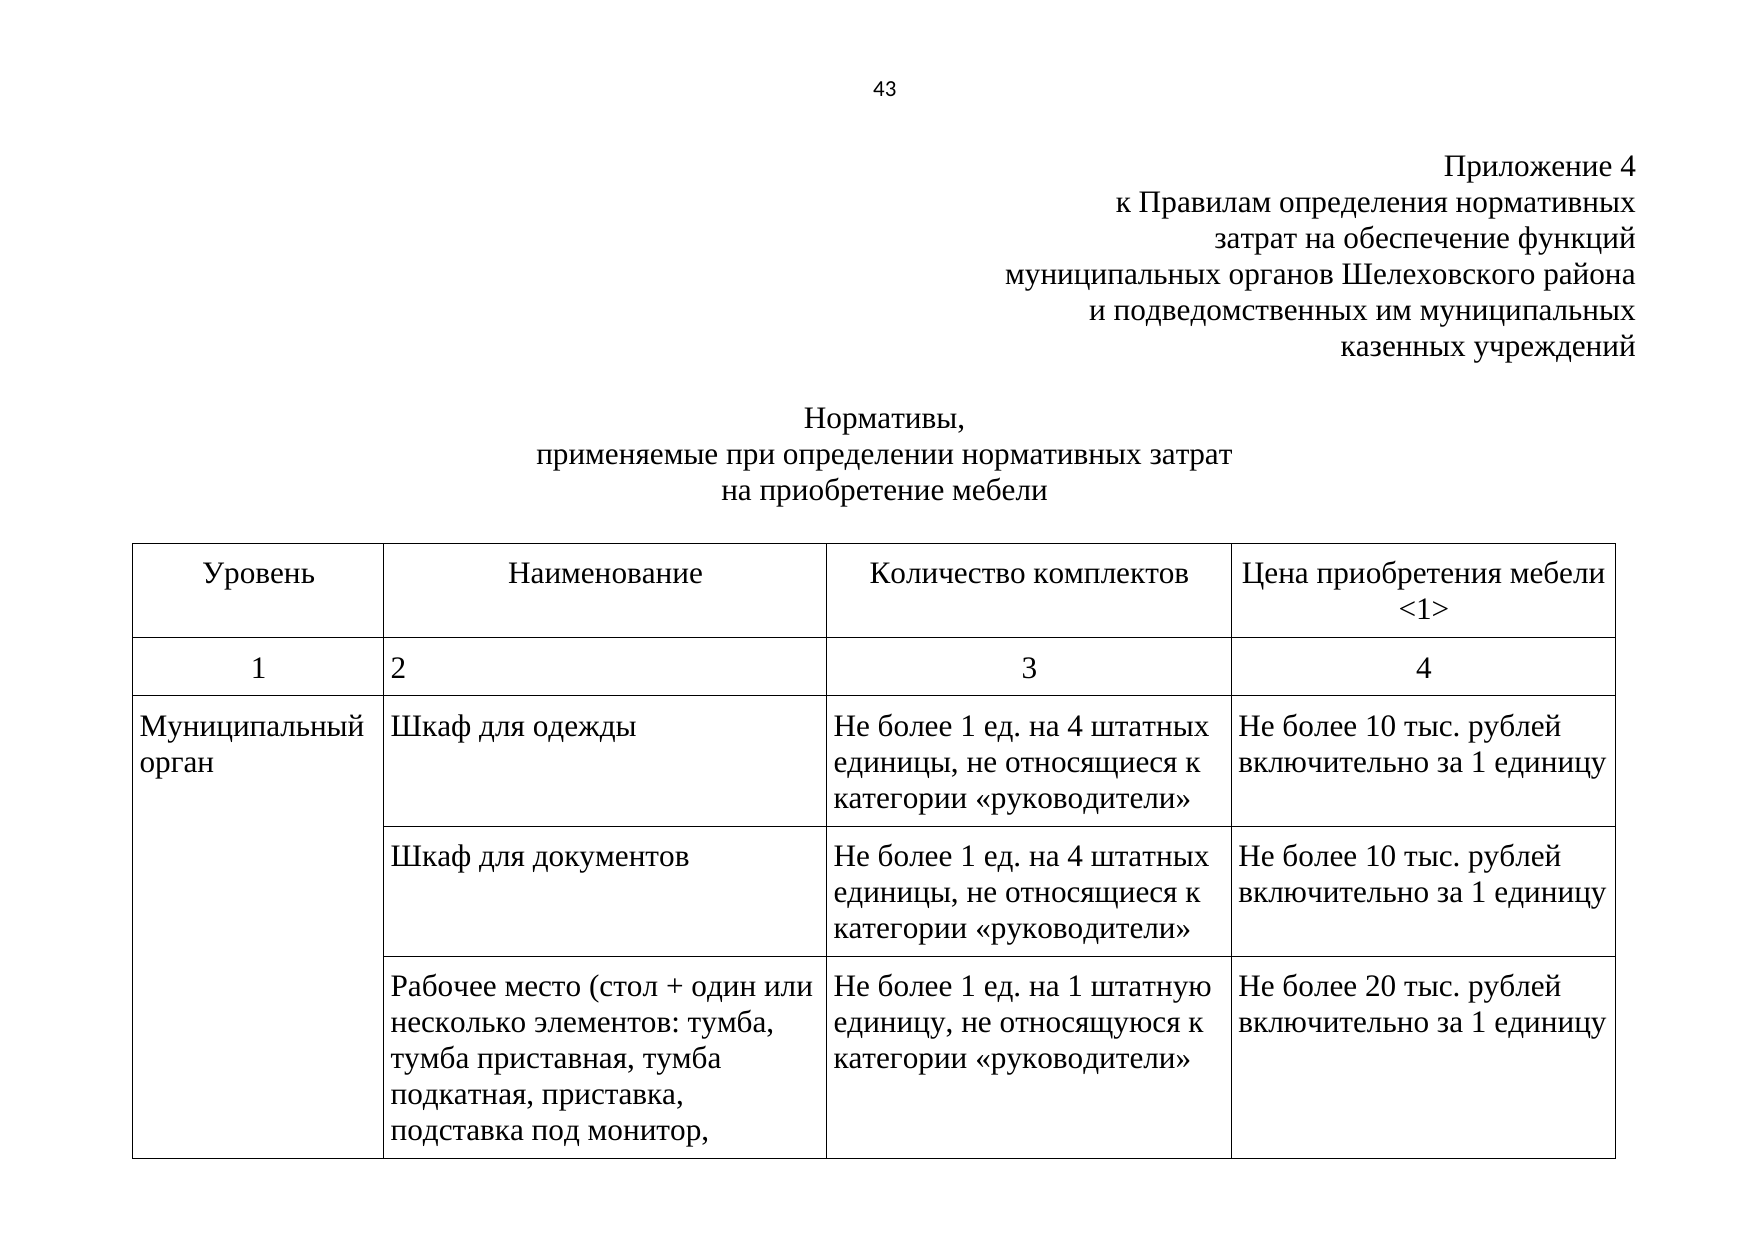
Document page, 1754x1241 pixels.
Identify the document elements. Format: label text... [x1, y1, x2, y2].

table_cell 4 [1232, 638, 1615, 695]
table_cell Муниципальный орган [133, 696, 383, 1158]
table_header Цена приобретения мебели <1> [1232, 544, 1615, 637]
table_header Уровень [133, 544, 383, 637]
table_cell 3 [827, 638, 1231, 695]
text затрат на обеспечение функций [133, 219, 1636, 256]
table_header Наименование [384, 544, 826, 637]
table_cell Не более 10 тыс. рублей включительно за 1 единицу [1232, 696, 1615, 826]
text и подведомственных им муниципальных [133, 291, 1636, 327]
table_cell Не более 1 ед. на 4 штатных единицы, не относящиеся к категории «руководители» [827, 827, 1231, 956]
table_cell 1 [133, 638, 383, 695]
text Приложение 4 [133, 148, 1636, 184]
text казенных учреждений [133, 327, 1636, 363]
text к Правилам определения нормативных [133, 184, 1636, 219]
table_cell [384, 957, 826, 1158]
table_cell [827, 957, 1231, 1158]
table_cell Шкаф для одежды [384, 696, 826, 826]
text применяемые при определении нормативных затрат [133, 435, 1636, 471]
table_header Количество комплектов [827, 544, 1231, 637]
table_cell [1232, 957, 1615, 1158]
table_cell Шкаф для документов [384, 827, 826, 956]
text на приобретение мебели [133, 471, 1636, 507]
table_cell 2 [384, 638, 826, 695]
table_cell Не более 10 тыс. рублей включительно за 1 единицу [1232, 827, 1615, 956]
text Нормативы, [133, 399, 1636, 435]
table_cell Не более 1 ед. на 4 штатных единицы, не относящиеся к категории «руководители» [827, 696, 1231, 826]
text муниципальных органов Шелеховского района [133, 256, 1636, 291]
